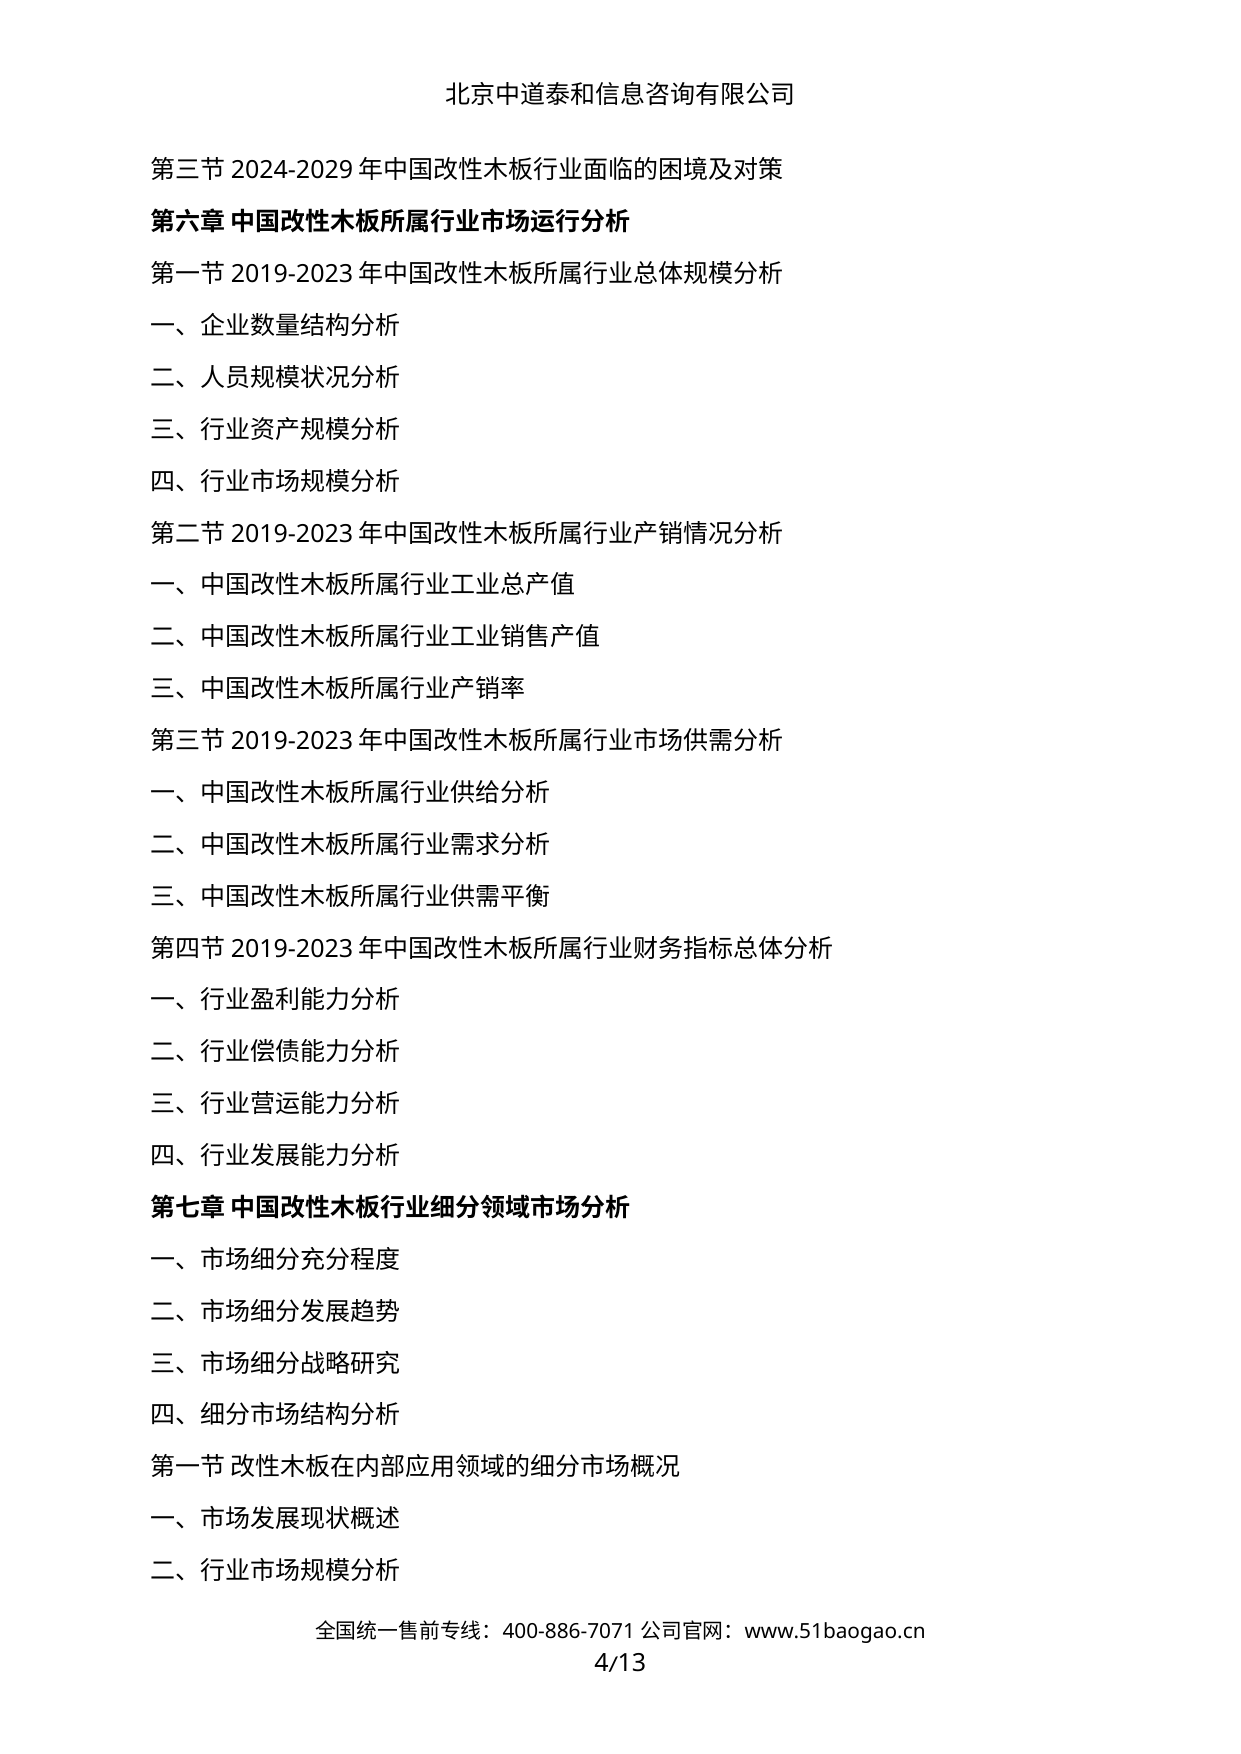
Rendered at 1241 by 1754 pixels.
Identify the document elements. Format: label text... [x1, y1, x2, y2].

text 第四节 2019-2023年中国改性木板所属行业财务指标总体分析 [150, 928, 1090, 964]
text 第一节 2019-2023年中国改性木板所属行业总体规模分析 [150, 254, 1090, 290]
text 四、细分市场结构分析 [150, 1395, 1090, 1431]
text 三、行业营运能力分析 [150, 1084, 1090, 1120]
text 三、中国改性木板所属行业产销率 [150, 669, 1090, 705]
text 二、行业市场规模分析 [150, 1551, 1090, 1587]
text 第六章 中国改性木板所属行业市场运行分析 [150, 202, 1090, 238]
text 三、行业资产规模分析 [150, 409, 1090, 446]
text 第一节 改性木板在内部应用领域的细分市场概况 [150, 1447, 1090, 1483]
text 第七章 中国改性木板行业细分领域市场分析 [150, 1187, 1090, 1224]
text 一、市场发展现状概述 [150, 1499, 1090, 1535]
text 一、市场细分充分程度 [150, 1239, 1090, 1276]
text 二、中国改性木板所属行业工业销售产值 [150, 617, 1090, 653]
text 四、行业市场规模分析 [150, 461, 1090, 497]
text 一、行业盈利能力分析 [150, 980, 1090, 1016]
text 一、中国改性木板所属行业工业总产值 [150, 565, 1090, 601]
text 二、市场细分发展趋势 [150, 1291, 1090, 1327]
text 一、企业数量结构分析 [150, 306, 1090, 342]
text 一、中国改性木板所属行业供给分析 [150, 772, 1090, 809]
text 三、市场细分战略研究 [150, 1343, 1090, 1379]
text 第三节 2024-2029年中国改性木板行业面临的困境及对策 [150, 150, 1090, 186]
text 第二节 2019-2023年中国改性木板所属行业产销情况分析 [150, 513, 1090, 549]
text 二、人员规模状况分析 [150, 357, 1090, 394]
text 二、行业偿债能力分析 [150, 1032, 1090, 1068]
text 四、行业发展能力分析 [150, 1136, 1090, 1172]
text 二、中国改性木板所属行业需求分析 [150, 824, 1090, 861]
text 三、中国改性木板所属行业供需平衡 [150, 876, 1090, 912]
text 第三节 2019-2023年中国改性木板所属行业市场供需分析 [150, 721, 1090, 757]
